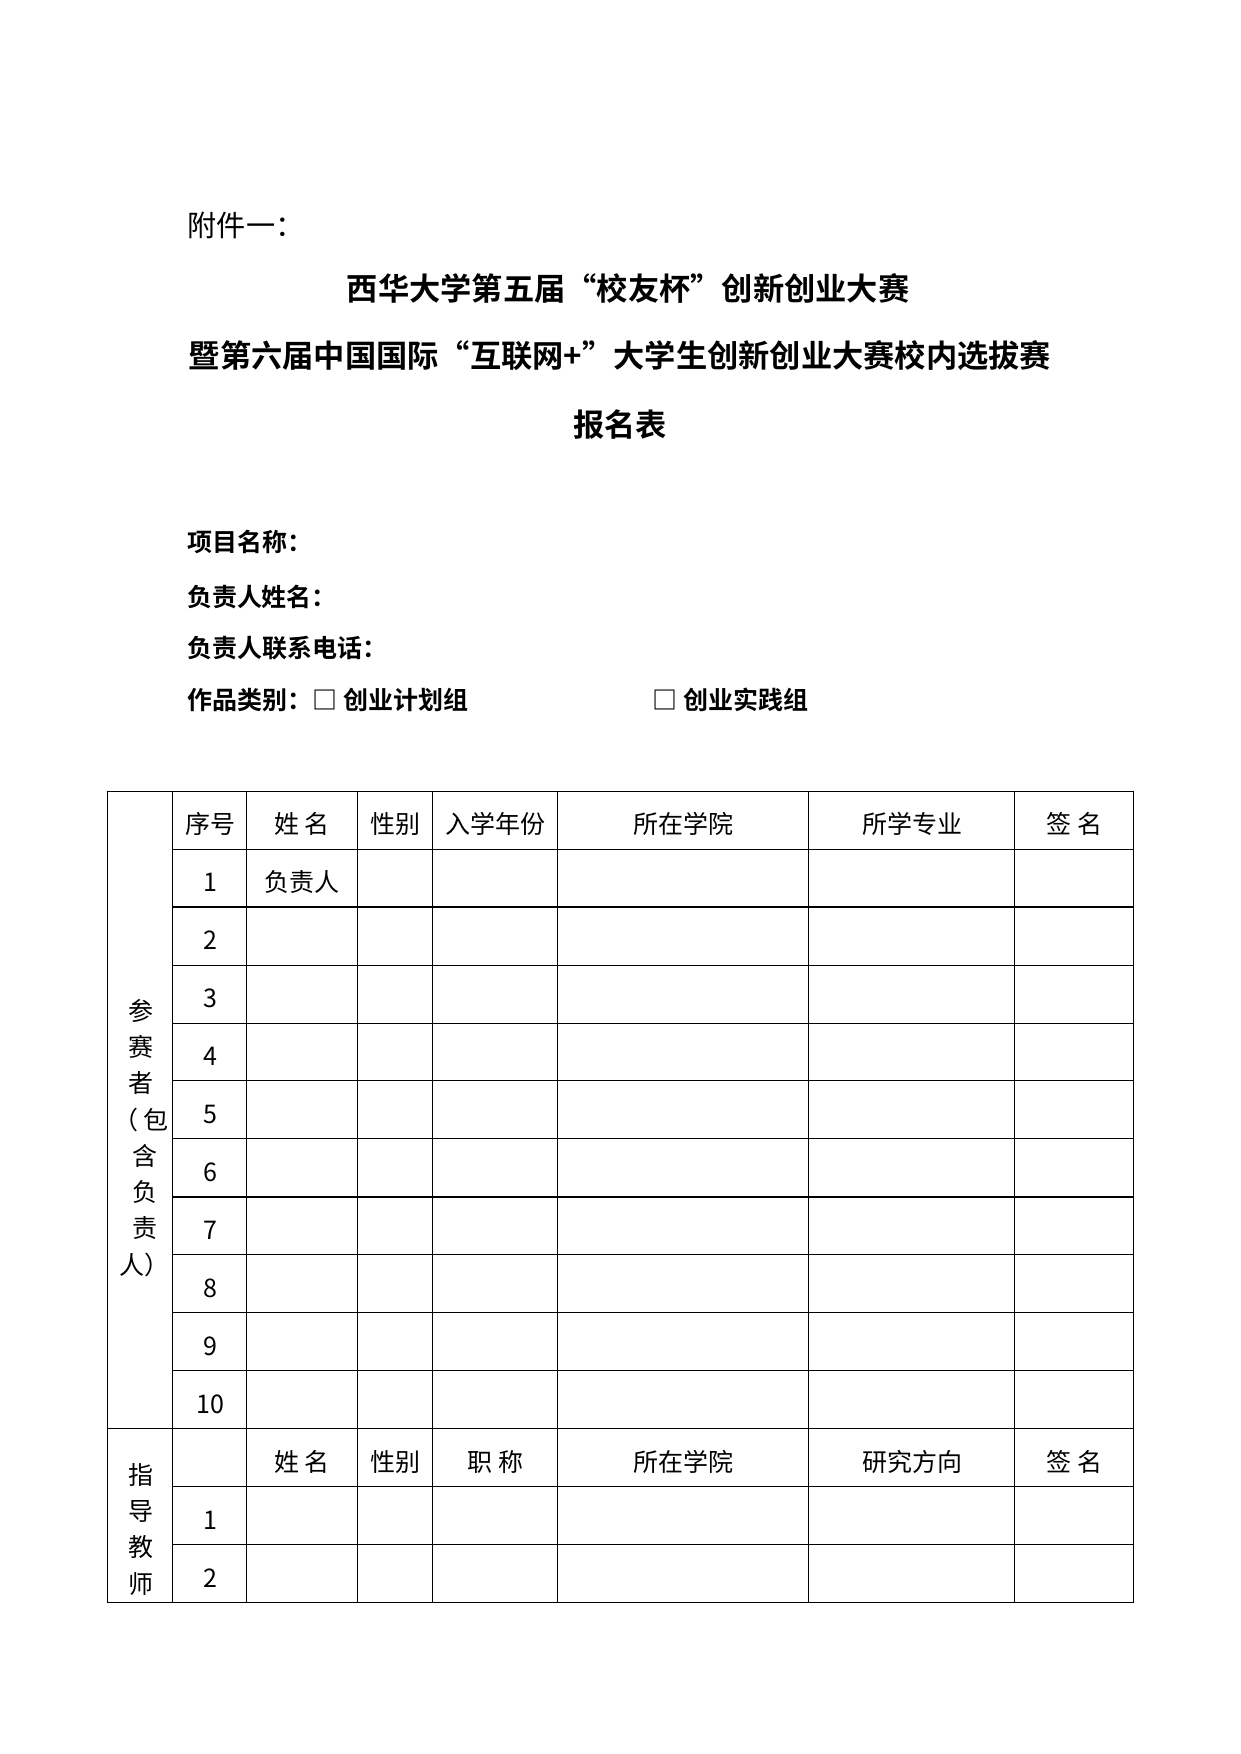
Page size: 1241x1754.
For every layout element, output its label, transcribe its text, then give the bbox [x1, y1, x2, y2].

table_cell 研究方向 [809, 1429, 1014, 1486]
subtitle 西华大学第五届“校友杯”创新创业大赛 [187, 264, 1068, 309]
table_cell 3 [173, 966, 246, 1022]
table_cell [358, 1313, 432, 1370]
table_cell 签 名 [1015, 1429, 1133, 1486]
text 作品类别：□ 创业计划组 □ 创业实践组 [187, 681, 1146, 717]
table_cell 1 [173, 850, 246, 906]
table_cell [358, 1545, 432, 1602]
table_cell [809, 1371, 1014, 1428]
table_cell [247, 1545, 357, 1602]
table_cell [1015, 1313, 1133, 1370]
table_cell [358, 1255, 432, 1312]
table_cell [809, 1024, 1014, 1080]
table_cell [433, 908, 557, 964]
table_cell [247, 908, 357, 964]
table_cell [433, 1313, 557, 1370]
table_cell 6 [173, 1139, 246, 1196]
table_cell 姓 名 [247, 1429, 357, 1486]
text 项目名称： 负责人姓名： [187, 523, 338, 614]
text 附件一： [187, 202, 1146, 244]
table_header 姓 名 [247, 792, 357, 848]
table_cell [173, 1429, 246, 1486]
table_cell [358, 1371, 432, 1428]
table_cell [1015, 1081, 1133, 1138]
table_cell [558, 1198, 808, 1254]
table_header 参赛者 （ 包 含 负 责 人） [108, 792, 172, 1428]
table_cell [247, 1255, 357, 1312]
table_cell 职 称 [433, 1429, 557, 1486]
table_cell [358, 966, 432, 1022]
table_cell [433, 850, 557, 906]
table_cell [558, 1313, 808, 1370]
table_cell 1 [173, 1487, 246, 1544]
table_cell [809, 1081, 1014, 1138]
table_cell [433, 1024, 557, 1080]
table_cell 9 [173, 1313, 246, 1370]
table_cell 4 [173, 1024, 246, 1080]
table_cell 10 [173, 1371, 246, 1428]
table_cell 负责人 [247, 850, 357, 906]
table_header 所在学院 [558, 792, 808, 848]
table_cell 7 [173, 1198, 246, 1254]
table_cell [809, 1139, 1014, 1196]
table_cell [809, 966, 1014, 1022]
table_cell [358, 850, 432, 906]
table_cell [433, 1139, 557, 1196]
table_cell [809, 1545, 1014, 1602]
table_cell [558, 908, 808, 964]
table_cell [247, 1081, 357, 1138]
table_cell [1015, 1024, 1133, 1080]
table_cell [558, 1081, 808, 1138]
table_cell [558, 1371, 808, 1428]
table_cell [558, 1139, 808, 1196]
table_cell [1015, 850, 1133, 906]
table_cell 所在学院 [558, 1429, 808, 1486]
table_cell [1015, 1371, 1133, 1428]
table_cell [809, 1313, 1014, 1370]
table_cell [247, 966, 357, 1022]
table_cell [358, 1024, 432, 1080]
table_cell [358, 1081, 432, 1138]
table_cell [1015, 1198, 1133, 1254]
table_cell 8 [173, 1255, 246, 1312]
table_cell [1015, 1255, 1133, 1312]
table_cell [558, 850, 808, 906]
table_cell [358, 1198, 432, 1254]
table_cell [558, 1024, 808, 1080]
table_cell [433, 1255, 557, 1312]
table_cell [247, 1487, 357, 1544]
table_cell 2 [173, 908, 246, 964]
table_cell [809, 850, 1014, 906]
table_cell [358, 1139, 432, 1196]
table_cell [558, 1255, 808, 1312]
table_cell [247, 1313, 357, 1370]
table_cell [247, 1371, 357, 1428]
table_cell [1015, 908, 1133, 964]
table_cell 性别 [358, 1429, 432, 1486]
table_cell [433, 1198, 557, 1254]
table_cell [1015, 1487, 1133, 1544]
table_cell [1015, 1545, 1133, 1602]
table_cell [247, 1198, 357, 1254]
table_cell [358, 1487, 432, 1544]
table_cell [358, 908, 432, 964]
table_cell [433, 966, 557, 1022]
table_header 性别 [358, 792, 432, 848]
table_cell [433, 1487, 557, 1544]
table_cell [1015, 966, 1133, 1022]
table_cell [809, 1487, 1014, 1544]
table_cell [1015, 1139, 1133, 1196]
table_cell [809, 1255, 1014, 1312]
table_cell 指导教师 [108, 1429, 172, 1602]
table_cell [247, 1139, 357, 1196]
table_header 序号 [173, 792, 246, 848]
table_header 签 名 [1015, 792, 1133, 848]
table_cell [247, 1024, 357, 1080]
table_cell [433, 1081, 557, 1138]
table_cell [809, 908, 1014, 964]
table_header 入学年份 [433, 792, 557, 848]
text 暨第六届中国国际“互联网+”大学生创新创业大赛校内选拔赛报名表 [189, 332, 1052, 445]
table_cell [558, 1487, 808, 1544]
table_cell [558, 966, 808, 1022]
table_cell [433, 1371, 557, 1428]
table_cell [558, 1545, 808, 1602]
table_header 所学专业 [809, 792, 1014, 848]
table_cell 5 [173, 1081, 246, 1138]
table_cell [809, 1198, 1014, 1254]
table_cell [433, 1545, 557, 1602]
text 负责人联系电话： [187, 632, 1146, 664]
table_cell 2 [173, 1545, 246, 1602]
